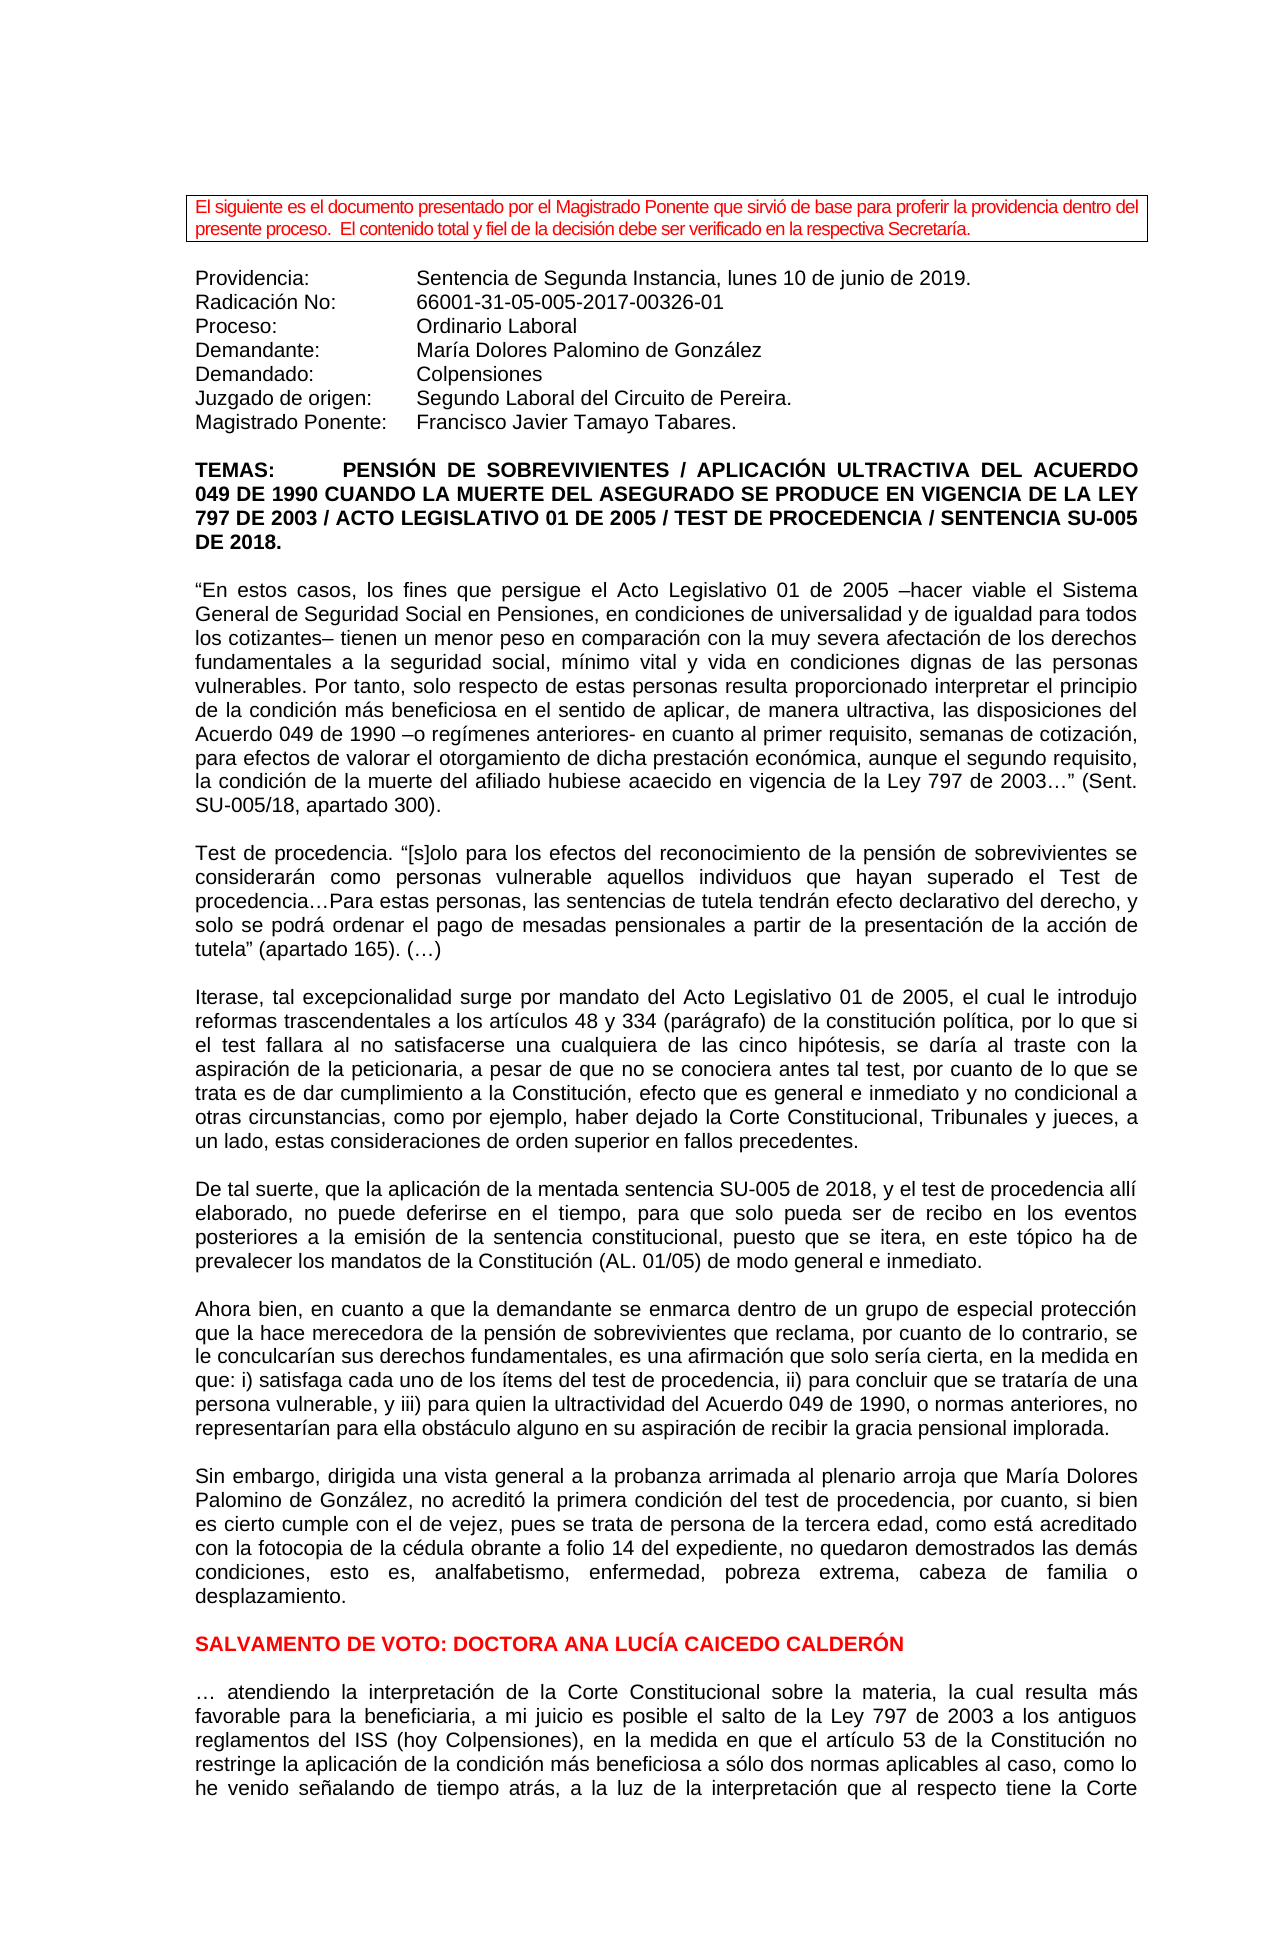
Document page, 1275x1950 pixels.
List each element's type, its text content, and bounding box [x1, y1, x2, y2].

text Iterase, tal excepcionalidad surge por mandato del Acto Legislativo 01 de 2005, el cual le introdujo reformas trascendentales a los artículos 48 y 334 (parágrafo) de la constitución política, por lo que si el test fallara al no satisfacerse una cualquiera de las cinco hipótesis, se daría al traste con la aspiración de la peticionaria, a pesar de que no se conociera antes tal test, por cuanto de lo que se trata es de dar cumplimiento a la Constitución, efecto que es general e inmediato y no condicional a otras circunstancias, como por ejemplo, haber dejado la Corte Constitucional, Tribunales y jueces, a un lado, estas consideraciones de orden superior en fallos precedentes. [195, 985, 1139, 1153]
text TEMAS: PENSIÓN DE SOBREVIVIENTES / APLICACIÓN ULTRACTIVA DEL ACUERDO 049 DE 1990 CUANDO LA MUERTE DEL ASEGURADO SE PRODUCE EN VIGENCIA DE LA LEY 797 DE 2003 / ACTO LEGISLATIVO 01 DE 2005 / TEST DE PROCEDENCIA / SENTENCIA SU-005 DE 2018. [195, 458, 1139, 554]
text El siguiente es el documento presentado por el Magistrado Ponente que sirvió de base para proferir la providencia dentro del presente proceso. El contenido total y fiel de la decisión debe ser verificado en la respectiva Secretaría. [187, 196, 1147, 241]
text Juzgado de origen: Segundo Laboral del Circuito de Pereira. [195, 386, 1139, 410]
text Providencia: Sentencia de Segunda Instancia, lunes 10 de junio de 2019. [195, 266, 1139, 290]
text Sin embargo, dirigida una vista general a la probanza arrimada al plenario arroja que María Dolores Palomino de González, no acreditó la primera condición del test de procedencia, por cuanto, si bien es cierto cumple con el de vejez, pues se trata de persona de la tercera edad, como está acreditado con la fotocopia de la cédula obrante a folio 14 del expediente, no quedaron demostrados las demás condiciones, esto es, analfabetismo, enfermedad, pobreza extrema, cabeza de familia o desplazamiento. [195, 1464, 1139, 1608]
text SALVAMENTO DE VOTO: DOCTORA ANA LUCÍA CAICEDO CALDERÓN [195, 1632, 1139, 1656]
text Proceso: Ordinario Laboral [195, 314, 1139, 338]
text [195, 1680, 1139, 1799]
text Ahora bien, en cuanto a que la demandante se enmarca dentro de un grupo de especial protección que la hace merecedora de la pensión de sobrevivientes que reclama, por cuanto de lo contrario, se le conculcarían sus derechos fundamentales, es una afirmación que solo sería cierta, en la medida en que: i) satisfaga cada uno de los ítems del test de procedencia, ii) para concluir que se trataría de una persona vulnerable, y iii) para quien la ultractividad del Acuerdo 049 de 1990, o normas anteriores, no representarían para ella obstáculo alguno en su aspiración de recibir la gracia pensional implorada. [195, 1296, 1139, 1440]
text Demandante: María Dolores Palomino de González [195, 338, 1139, 362]
text Radicación No: 66001-31-05-005-2017-00326-01 [195, 290, 1139, 314]
text De tal suerte, que la aplicación de la mentada sentencia SU-005 de 2018, y el test de procedencia allí elaborado, no puede deferirse en el tiempo, para que solo pueda ser de recibo en los eventos posteriores a la emisión de la sentencia constitucional, puesto que se itera, en este tópico ha de prevalecer los mandatos de la Constitución (AL. 01/05) de modo general e inmediato. [195, 1177, 1139, 1272]
text Demandado: Colpensiones [195, 362, 1139, 386]
text Magistrado Ponente: Francisco Javier Tamayo Tabares. [195, 410, 1139, 434]
text “En estos casos, los fines que persigue el Acto Legislativo 01 de 2005 –hacer viable el Sistema General de Seguridad Social en Pensiones, en condiciones de universalidad y de igualdad para todos los cotizantes– tienen un menor peso en comparación con la muy severa afectación de los derechos fundamentales a la seguridad social, mínimo vital y vida en condiciones dignas de las personas vulnerables. Por tanto, solo respecto de estas personas resulta proporcionado interpretar el principio de la condición más beneficiosa en el sentido de aplicar, de manera ultractiva, las disposiciones del Acuerdo 049 de 1990 –o regímenes anteriores- en cuanto al primer requisito, semanas de cotización, para efectos de valorar el otorgamiento de dicha prestación económica, aunque el segundo requisito, la condición de la muerte del afiliado hubiese acaecido en vigencia de la Ley 797 de 2003…” (Sent. SU-005/18, apartado 300). [195, 578, 1139, 817]
text Test de procedencia. “[s]olo para los efectos del reconocimiento de la pensión de sobrevivientes se considerarán como personas vulnerable aquellos individuos que hayan superado el Test de procedencia…Para estas personas, las sentencias de tutela tendrán efecto declarativo del derecho, y solo se podrá ordenar el pago de mesadas pensionales a partir de la presentación de la acción de tutela” (apartado 165). (…) [195, 841, 1139, 961]
